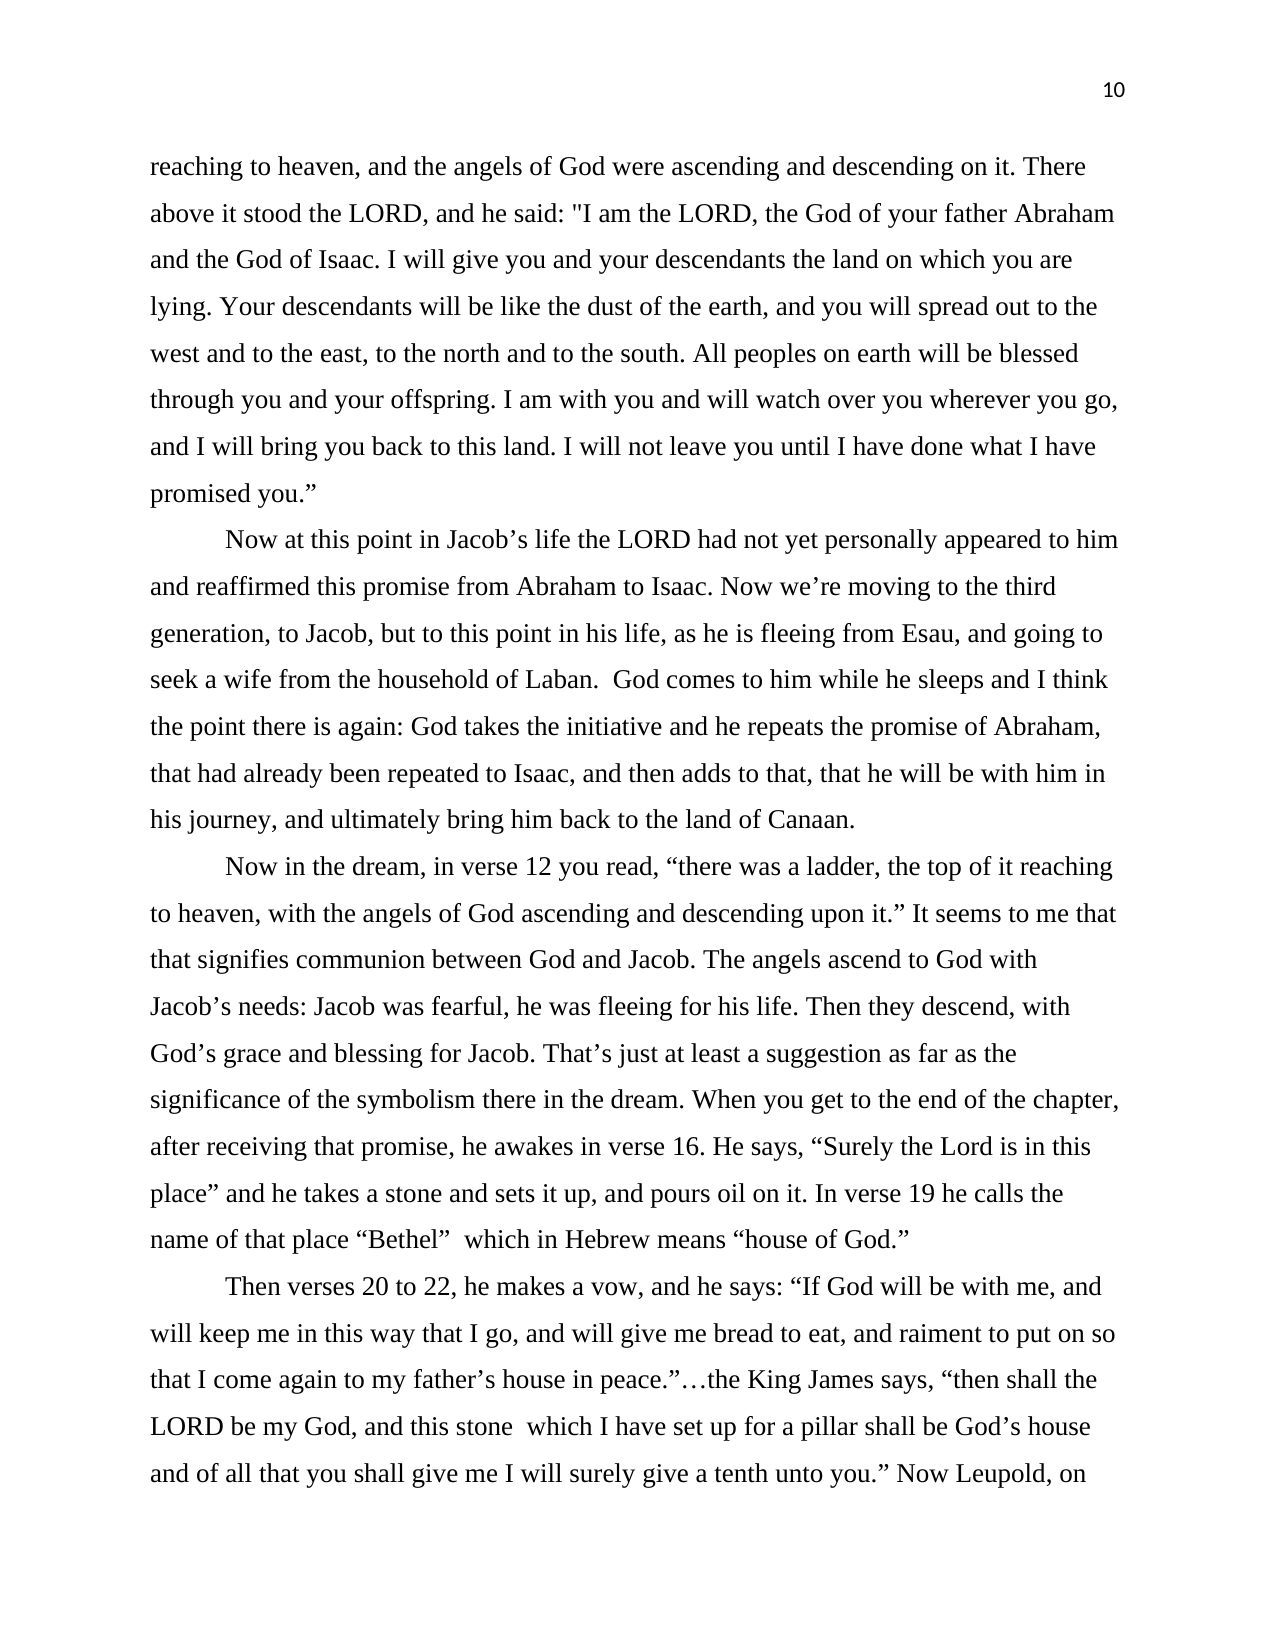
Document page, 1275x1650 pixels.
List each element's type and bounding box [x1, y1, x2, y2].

text [150, 150, 1125, 1488]
